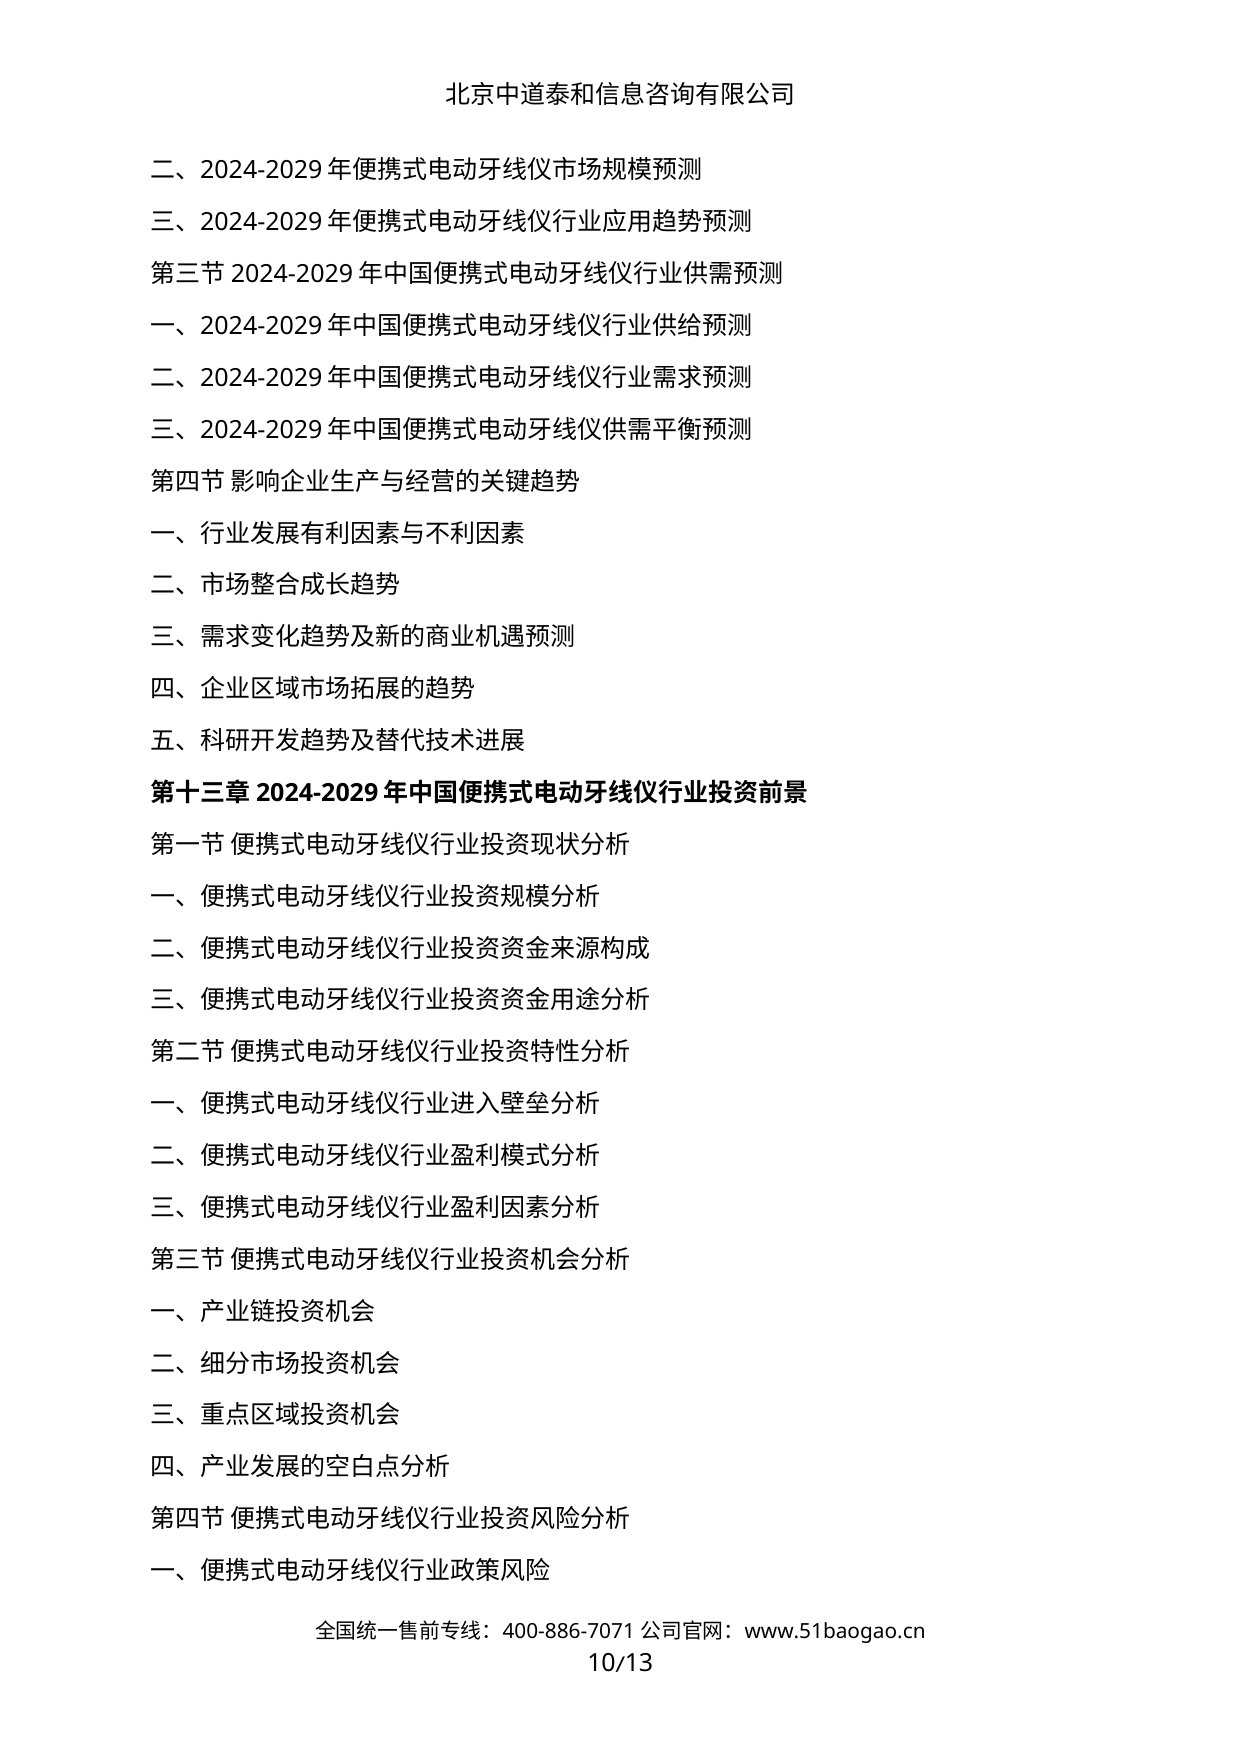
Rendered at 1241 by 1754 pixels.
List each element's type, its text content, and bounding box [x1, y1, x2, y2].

text 三、便携式电动牙线仪行业盈利因素分析 [150, 1187, 1090, 1224]
text 第十三章 2024-2029年中国便携式电动牙线仪行业投资前景 [150, 772, 1090, 809]
text 一、产业链投资机会 [150, 1291, 1090, 1327]
text 一、2024-2029年中国便携式电动牙线仪行业供给预测 [150, 306, 1090, 342]
text 四、产业发展的空白点分析 [150, 1447, 1090, 1483]
text 第三节 便携式电动牙线仪行业投资机会分析 [150, 1239, 1090, 1276]
text 二、便携式电动牙线仪行业盈利模式分析 [150, 1136, 1090, 1172]
text 一、行业发展有利因素与不利因素 [150, 513, 1090, 549]
text 第二节 便携式电动牙线仪行业投资特性分析 [150, 1032, 1090, 1068]
text 第四节 影响企业生产与经营的关键趋势 [150, 461, 1090, 497]
text 二、2024-2029年便携式电动牙线仪市场规模预测 [150, 150, 1090, 186]
text 三、需求变化趋势及新的商业机遇预测 [150, 617, 1090, 653]
text 二、2024-2029年中国便携式电动牙线仪行业需求预测 [150, 357, 1090, 394]
text 二、细分市场投资机会 [150, 1343, 1090, 1379]
text 二、市场整合成长趋势 [150, 565, 1090, 601]
text 一、便携式电动牙线仪行业投资规模分析 [150, 876, 1090, 912]
text 三、2024-2029年便携式电动牙线仪行业应用趋势预测 [150, 202, 1090, 238]
text 三、重点区域投资机会 [150, 1395, 1090, 1431]
text 一、便携式电动牙线仪行业进入壁垒分析 [150, 1084, 1090, 1120]
text 第四节 便携式电动牙线仪行业投资风险分析 [150, 1499, 1090, 1535]
text 第三节 2024-2029年中国便携式电动牙线仪行业供需预测 [150, 254, 1090, 290]
text 第一节 便携式电动牙线仪行业投资现状分析 [150, 824, 1090, 861]
text 二、便携式电动牙线仪行业投资资金来源构成 [150, 928, 1090, 964]
text 五、科研开发趋势及替代技术进展 [150, 721, 1090, 757]
text 四、企业区域市场拓展的趋势 [150, 669, 1090, 705]
text 三、2024-2029年中国便携式电动牙线仪供需平衡预测 [150, 409, 1090, 446]
text 一、便携式电动牙线仪行业政策风险 [150, 1551, 1090, 1587]
text 三、便携式电动牙线仪行业投资资金用途分析 [150, 980, 1090, 1016]
